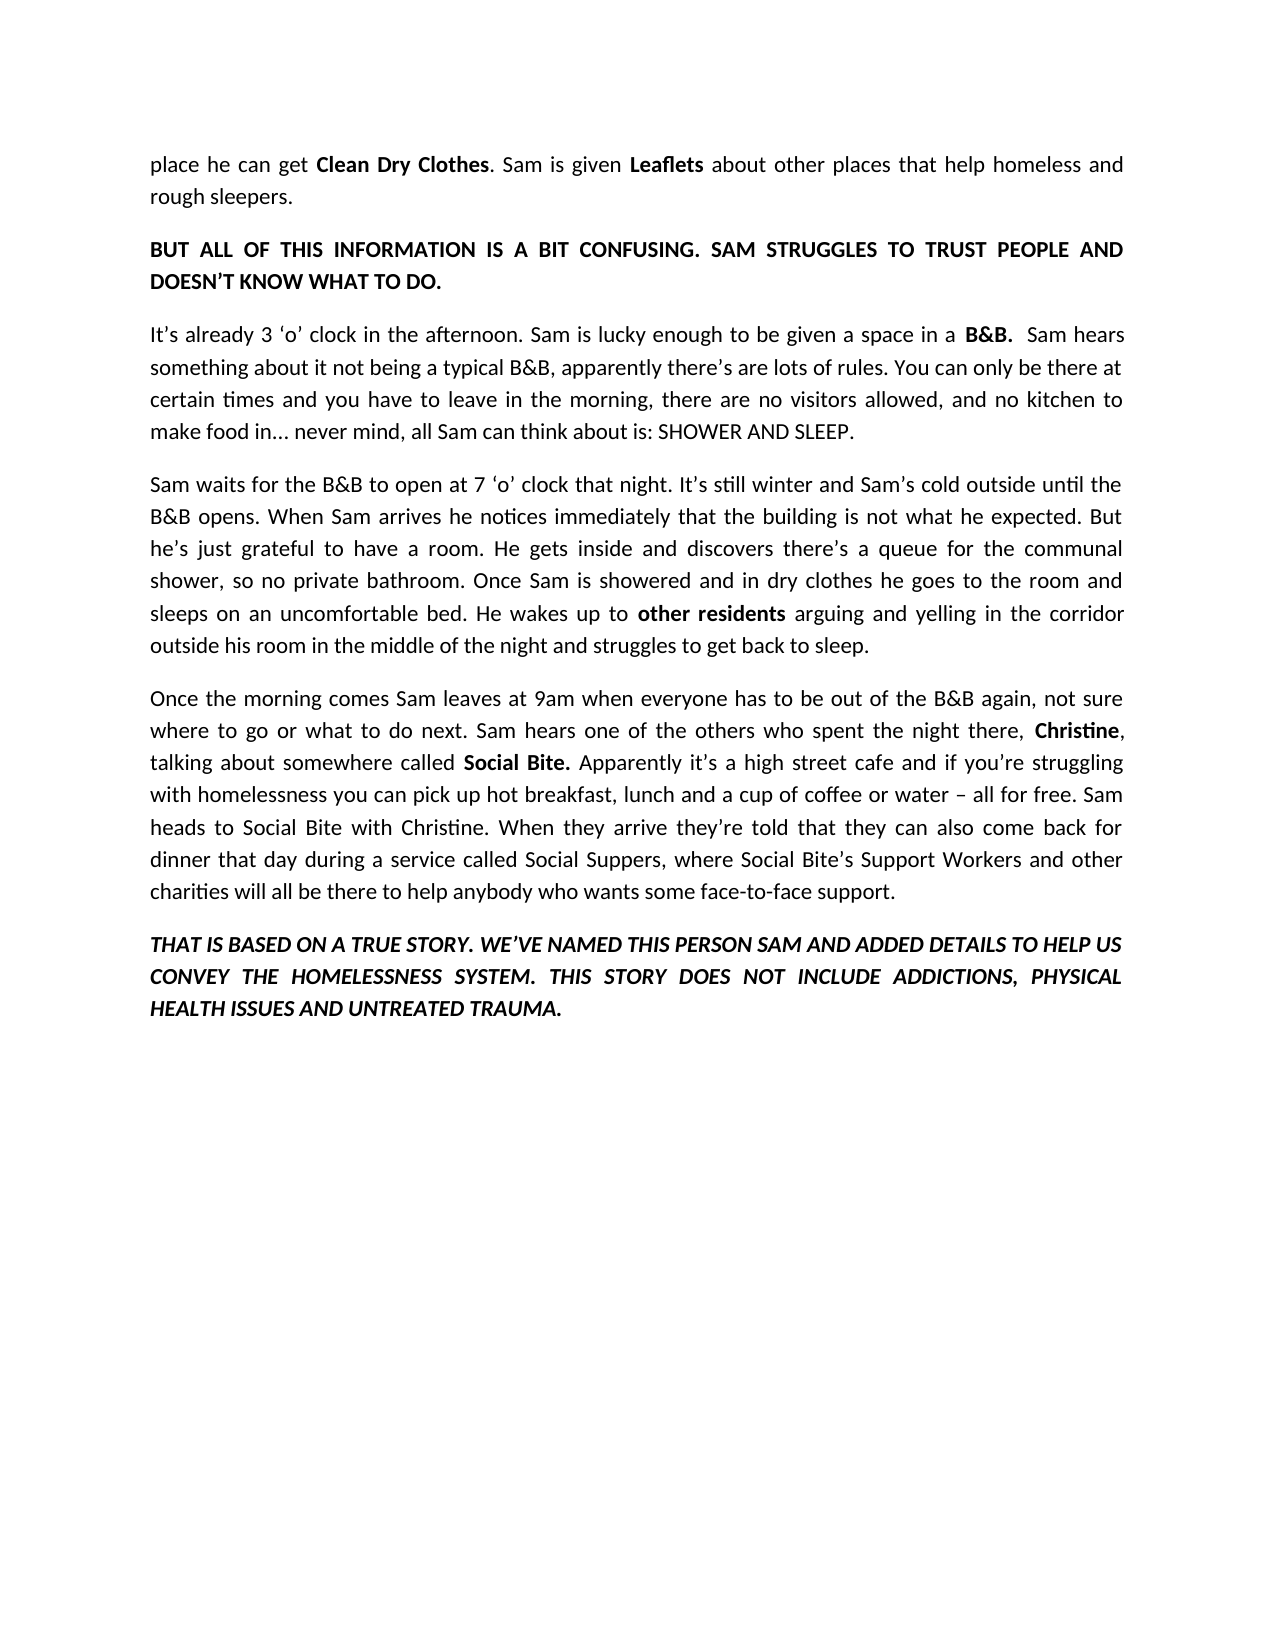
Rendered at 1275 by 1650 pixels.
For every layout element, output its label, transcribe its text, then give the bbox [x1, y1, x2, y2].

text Once the morning comes Sam leaves at 9am when everyone has to be out of the B&B again, not sure where to go or what to do next. Sam hears one of the others who spent the night there, Christine, talking about somewhere called Social Bite. Apparently it’s a high street cafe and if you’re struggling with homelessness you can pick up hot breakfast, lunch and a cup of coffee or water – all for free. Sam heads to Social Bite with Christine. When they arrive they’re told that they can also come back for dinner that day during a service called Social Suppers, where Social Bite’s Support Workers and other charities will all be there to help anybody who wants some face-to-face support. [150, 684, 1125, 905]
text BUT ALL OF THIS INFORMATION IS A BIT CONFUSING. SAM STRUGGLES TO TRUST PEOPLE AND DOESN’T KNOW WHAT TO DO. [150, 235, 1125, 295]
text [150, 150, 1125, 210]
text Sam waits for the B&B to open at 7 ‘o’ clock that night. It’s still winter and Sam’s cold outside until the B&B opens. When Sam arrives he notices immediately that the building is not what he expected. But he’s just grateful to have a room. He gets inside and discovers there’s a queue for the communal shower, so no private bathroom. Once Sam is showered and in dry clothes he goes to the room and sleeps on an uncomfortable bed. He wakes up to other residents arguing and yelling in the corridor outside his room in the middle of the night and struggles to get back to sleep. [150, 470, 1125, 659]
text THAT IS BASED ON A TRUE STORY. WE’VE NAMED THIS PERSON SAM AND ADDED DETAILS TO HELP US CONVEY THE HOMELESSNESS SYSTEM. THIS STORY DOES NOT INCLUDE ADDICTIONS, PHYSICAL HEALTH ISSUES AND UNTREATED TRAUMA. [150, 930, 1125, 1022]
text It’s already 3 ‘o’ clock in the afternoon. Sam is lucky enough to be given a space in a B&B. Sam hears something about it not being a typical B&B, apparently there’s are lots of rules. You can only be there at certain times and you have to leave in the morning, there are no visitors allowed, and no kitchen to make food in... never mind, all Sam can think about is: SHOWER AND SLEEP. [150, 320, 1125, 445]
